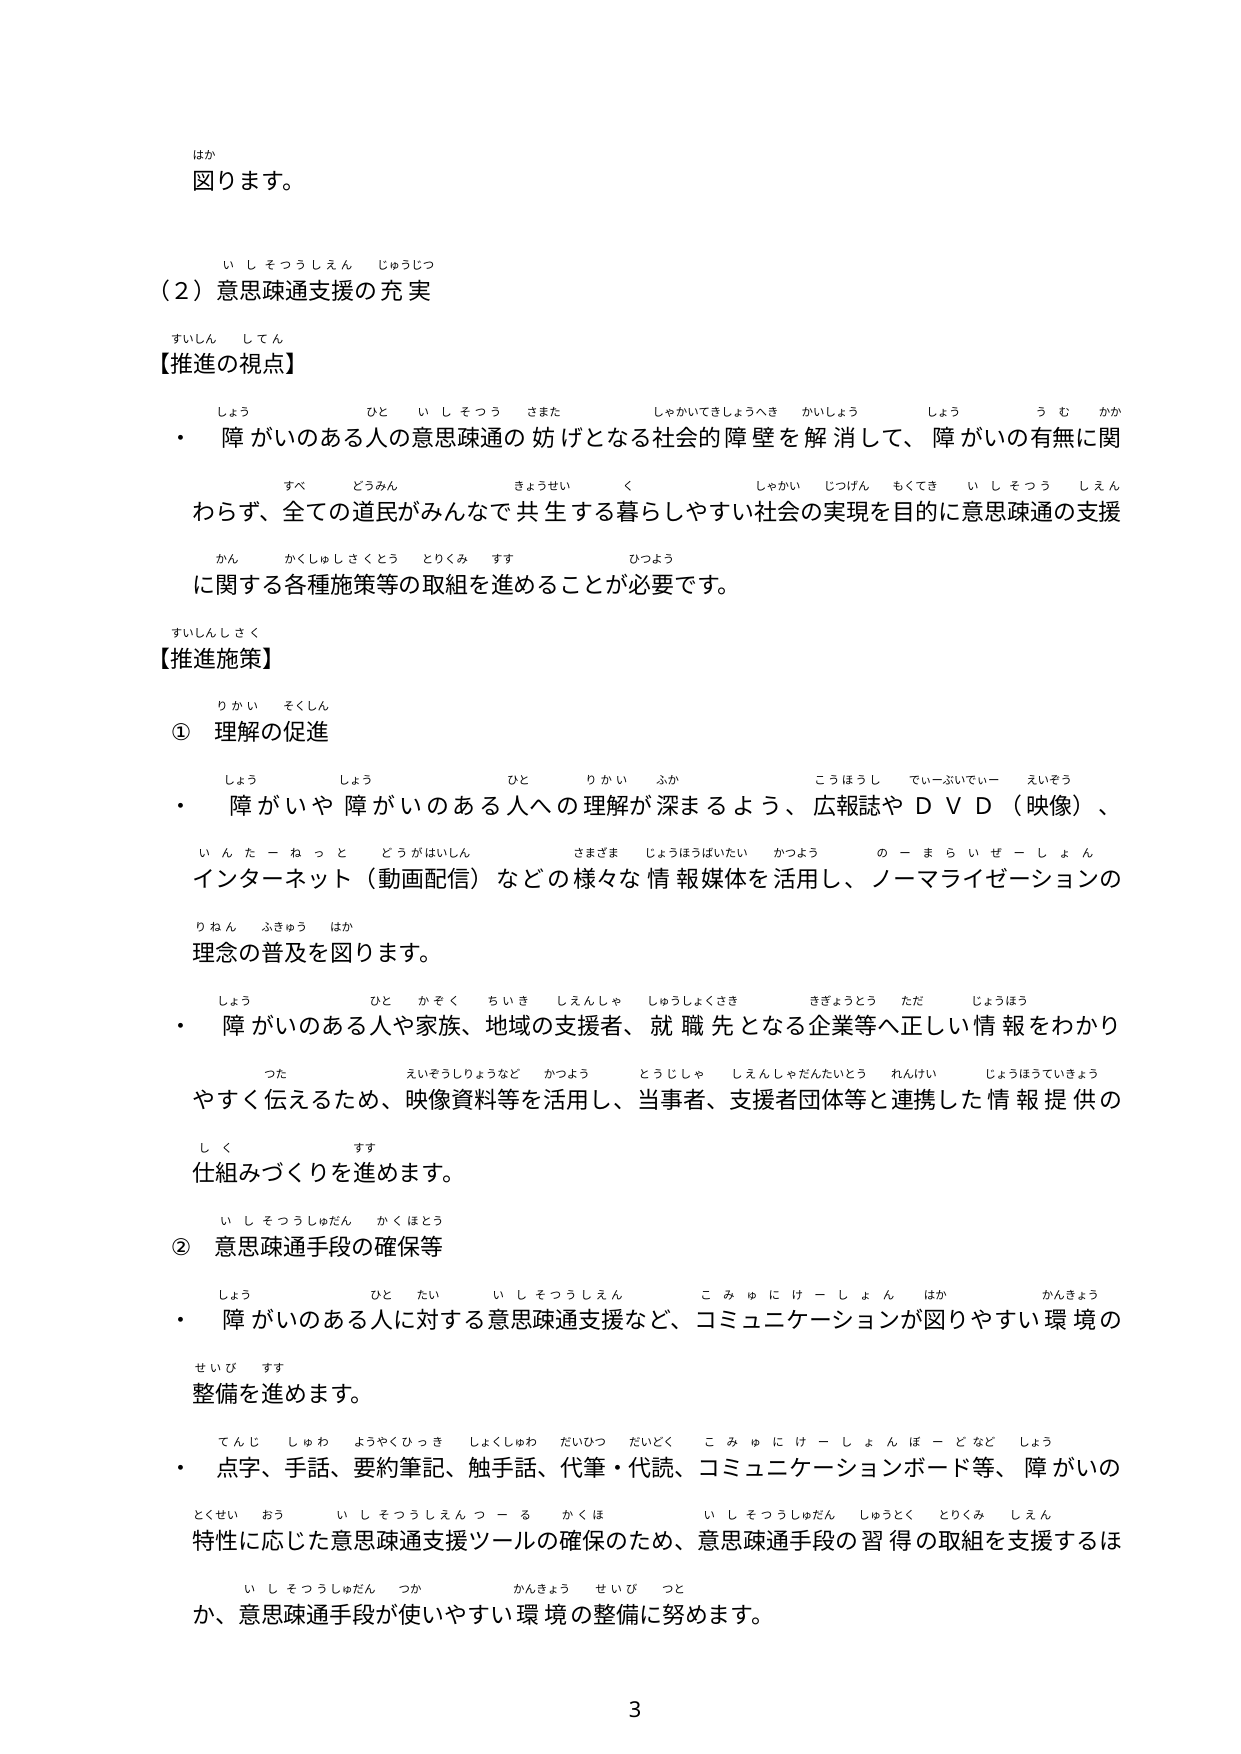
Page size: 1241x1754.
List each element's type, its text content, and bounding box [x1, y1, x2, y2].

text （２）の [148, 244, 1122, 318]
text ・ がいやがいのあるへのがまるよう、や（）、（）などのなをし、ののをります。 [169, 759, 1122, 980]
text 【の】 [148, 318, 1122, 391]
text ① の [148, 686, 1122, 759]
text 【】 [148, 612, 1122, 686]
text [169, 134, 1122, 208]
text ・ がいのあるののげとなるをして、がいのにわらず、てのがみんなでするらしやすいのをにのにするのをめることがです。 [169, 391, 1122, 612]
text ・ 、、、、・、、がいのにじたののため、ののをするほか、がいやすいのにめます。 [169, 1421, 1122, 1642]
text ・ がいのあるや、の、となるへしいをわかりやすくえるため、をし、、としたのみづくりをめます。 [169, 980, 1122, 1200]
text ・ がいのあるにするなど、がりやすいのをめます。 [169, 1274, 1122, 1421]
text ② の [148, 1200, 1122, 1274]
